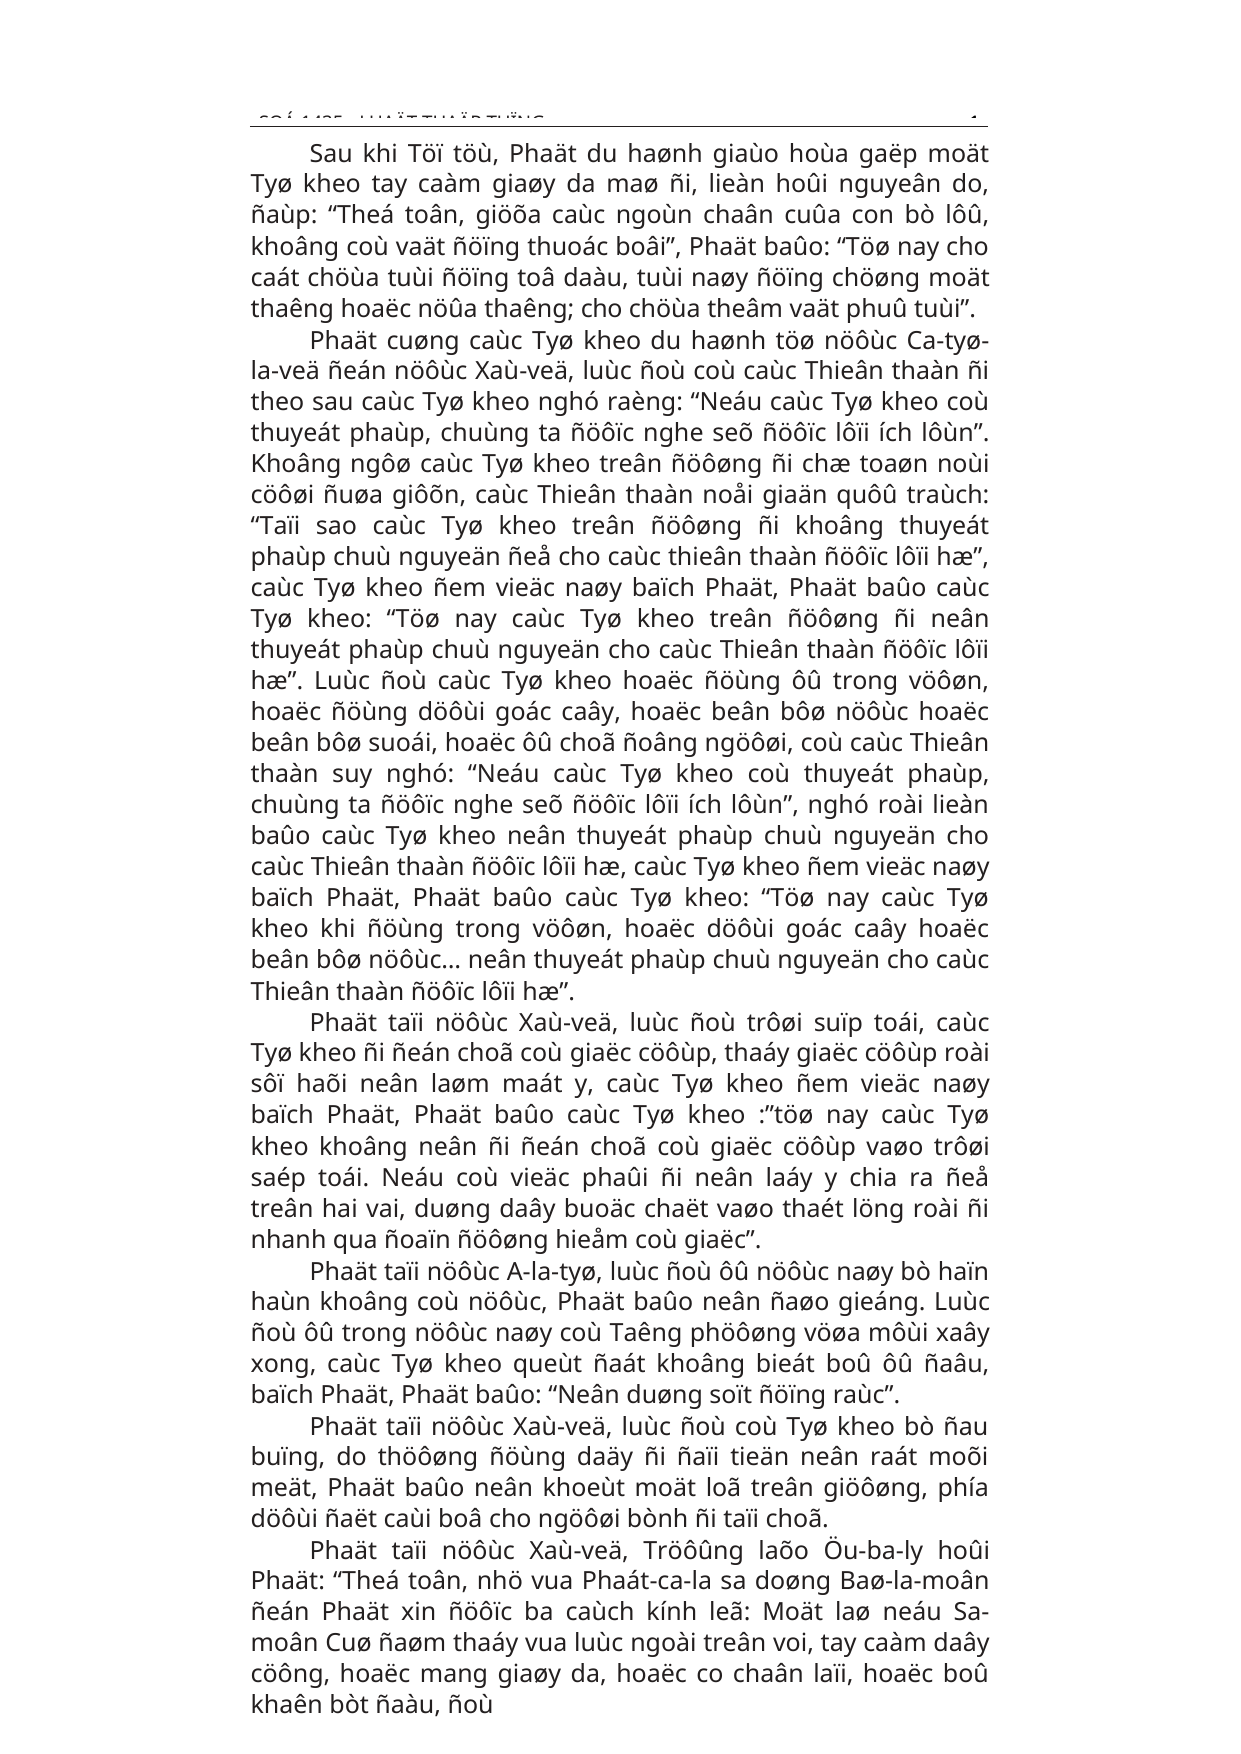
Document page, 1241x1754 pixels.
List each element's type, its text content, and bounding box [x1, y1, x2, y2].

text Phaät taïi nöôùc Xaù-veä, Tröôûng laõo Öu-ba-ly hoûi Phaät: “Theá toân, nhö vua Phaát-ca-la sa doøng Baø-la-moân ñeán Phaät xin ñöôïc ba caùch kính leã: Moät laø neáu Sa-moân Cuø ñaøm thaáy vua luùc ngoài treân voi, tay caàm daây cöông, hoaëc mang giaøy da, hoaëc co chaân laïi, hoaëc boû khaên bòt ñaàu, ñoù [250, 1534, 990, 1721]
text Phaät taïi nöôùc Xaù-veä, luùc ñoù trôøi suïp toái, caùc Tyø kheo ñi ñeán choã coù giaëc cöôùp, thaáy giaëc cöôùp roài sôï haõi neân laøm maát y, caùc Tyø kheo ñem vieäc naøy baïch Phaät, Phaät baûo caùc Tyø kheo :”töø nay caùc Tyø kheo khoâng neân ñi ñeán choã coù giaëc cöôùp vaøo trôøi saép toái. Neáu coù vieäc phaûi ñi neân laáy y chia ra ñeå treân hai vai, duøng daây buoäc chaët vaøo thaét löng roài ñi nhanh qua ñoaïn ñöôøng hieåm coù giaëc”. [250, 1007, 990, 1255]
text Phaät cuøng caùc Tyø kheo du haønh töø nöôùc Ca-tyø-la-veä ñeán nöôùc Xaù-veä, luùc ñoù coù caùc Thieân thaàn ñi theo sau caùc Tyø kheo nghó raèng: “Neáu caùc Tyø kheo coù thuyeát phaùp, chuùng ta ñöôïc nghe seõ ñöôïc lôïi ích lôùn”. Khoâng ngôø caùc Tyø kheo treân ñöôøng ñi chæ toaøn noùi cöôøi ñuøa giôõn, caùc Thieân thaàn noåi giaän quôû traùch: “Taïi sao caùc Tyø kheo treân ñöôøng ñi khoâng thuyeát phaùp chuù nguyeän ñeå cho caùc thieân thaàn ñöôïc lôïi hæ”, caùc Tyø kheo ñem vieäc naøy baïch Phaät, Phaät baûo caùc Tyø kheo: “Töø nay caùc Tyø kheo treân ñöôøng ñi neân thuyeát phaùp chuù nguyeän cho caùc Thieân thaàn ñöôïc lôïi hæ”. Luùc ñoù caùc Tyø kheo hoaëc ñöùng ôû trong vöôøn, hoaëc ñöùng döôùi goác caây, hoaëc beân bôø nöôùc hoaëc beân bôø suoái, hoaëc ôû choã ñoâng ngöôøi, coù caùc Thieân thaàn suy nghó: “Neáu caùc Tyø kheo coù thuyeát phaùp, chuùng ta ñöôïc nghe seõ ñöôïc lôïi ích lôùn”, nghó roài lieàn baûo caùc Tyø kheo neân thuyeát phaùp chuù nguyeän cho caùc Thieân thaàn ñöôïc lôïi hæ, caùc Tyø kheo ñem vieäc naøy baïch Phaät, Phaät baûo caùc Tyø kheo: “Töø nay caùc Tyø kheo khi ñöùng trong vöôøn, hoaëc döôùi goác caây hoaëc beân bôø nöôùc… neân thuyeát phaùp chuù nguyeän cho caùc Thieân thaàn ñöôïc lôïi hæ”. [250, 324, 990, 1007]
text Sau khi Töï töù, Phaät du haønh giaùo hoùa gaëp moät Tyø kheo tay caàm giaøy da maø ñi, lieàn hoûi nguyeân do, ñaùp: “Theá toân, giöõa caùc ngoùn chaân cuûa con bò lôû, khoâng coù vaät ñöïng thuoác boâi”, Phaät baûo: “Töø nay cho caát chöùa tuùi ñöïng toâ daàu, tuùi naøy ñöïng chöøng moät thaêng hoaëc nöûa thaêng; cho chöùa theâm vaät phuû tuùi”. [250, 138, 990, 324]
text Phaät taïi nöôùc Xaù-veä, luùc ñoù coù Tyø kheo bò ñau buïng, do thöôøng ñöùng daäy ñi ñaïi tieän neân raát moõi meät, Phaät baûo neân khoeùt moät loã treân giöôøng, phía döôùi ñaët caùi boâ cho ngöôøi bònh ñi taïi choã. [250, 1411, 990, 1534]
text Phaät taïi nöôùc A-la-tyø, luùc ñoù ôû nöôùc naøy bò haïn haùn khoâng coù nöôùc, Phaät baûo neân ñaøo gieáng. Luùc ñoù ôû trong nöôùc naøy coù Taêng phöôøng vöøa môùi xaây xong, caùc Tyø kheo queùt ñaát khoâng bieát boû ôû ñaâu, baïch Phaät, Phaät baûo: “Neân duøng soït ñöïng raùc”. [250, 1255, 990, 1411]
